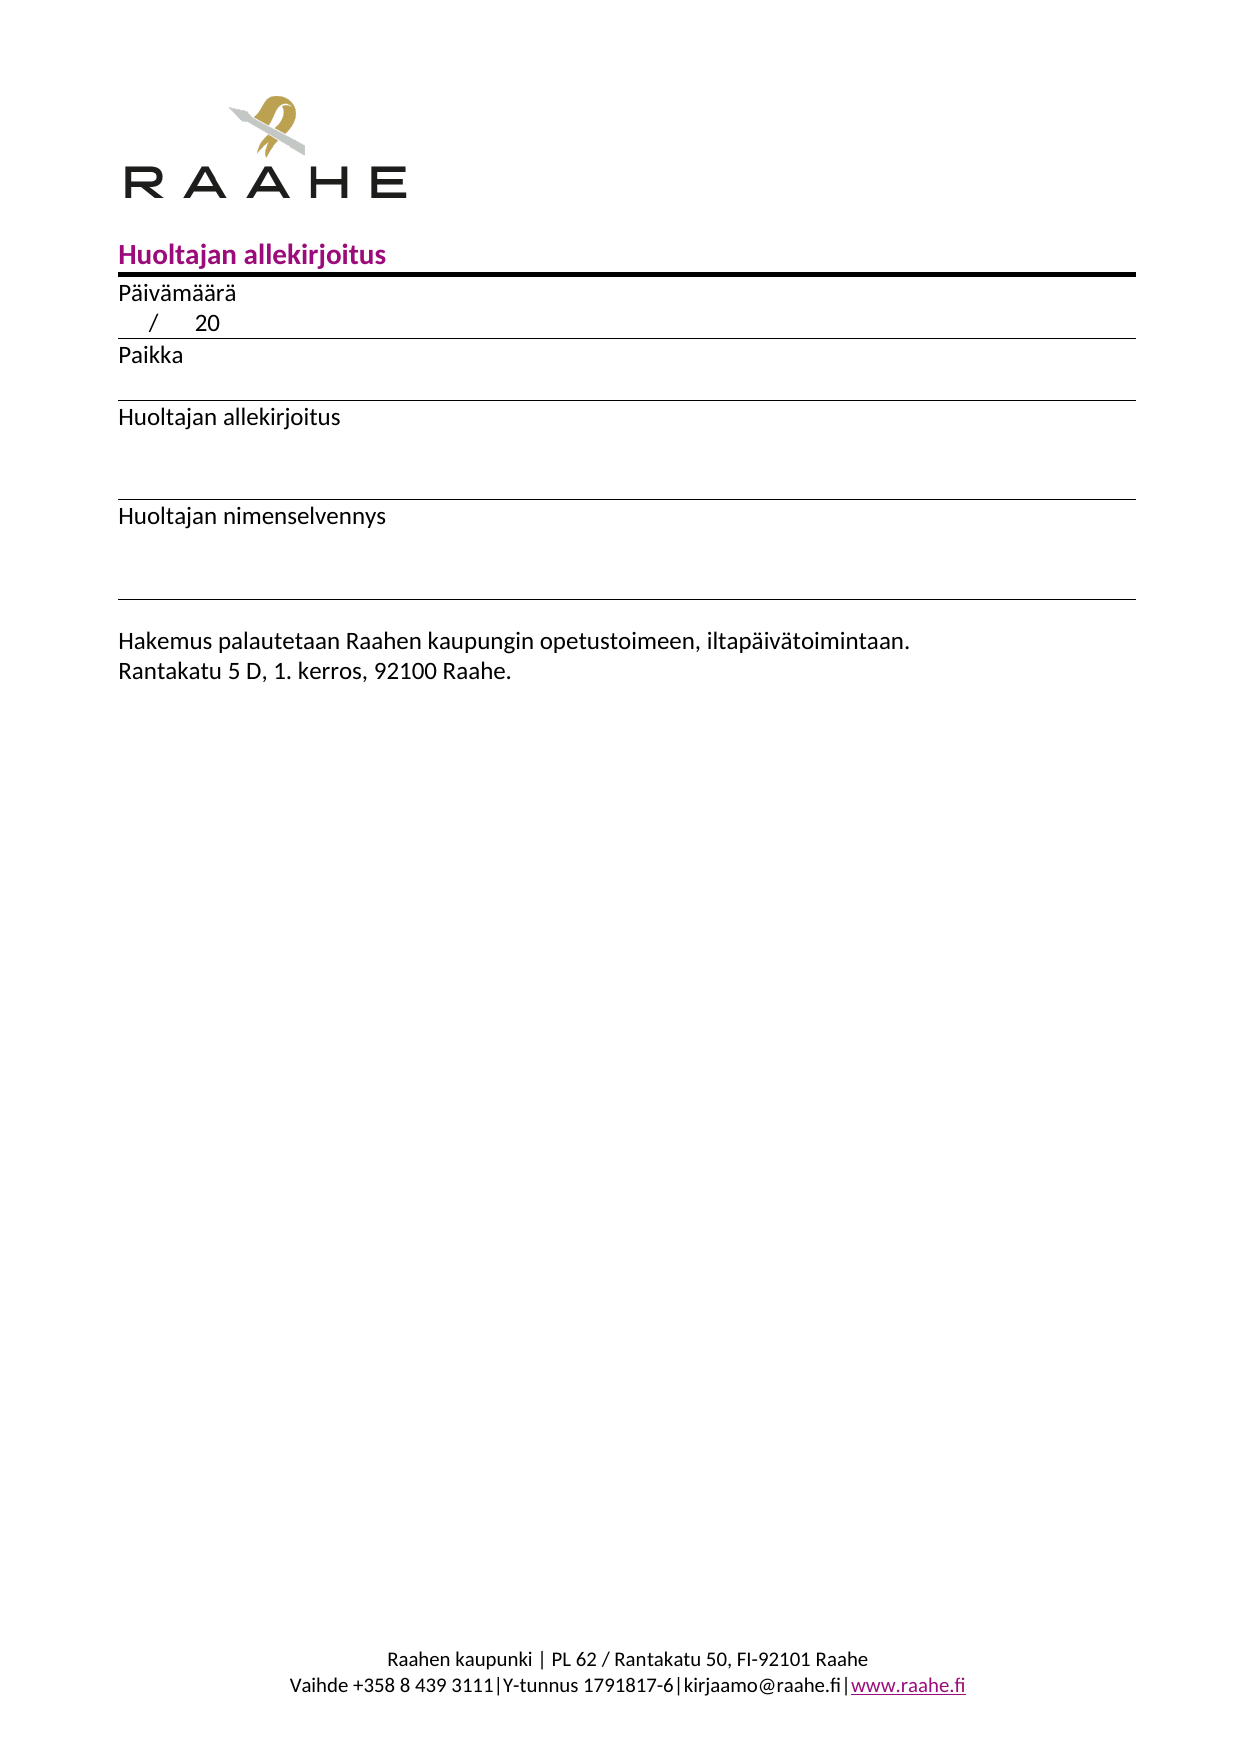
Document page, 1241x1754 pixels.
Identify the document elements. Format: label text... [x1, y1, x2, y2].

table_header Huoltajan allekirjoitus [118, 236, 1136, 272]
table_cell Paikka [118, 339, 1136, 400]
table_cell Huoltajan nimenselvennys [118, 500, 1136, 599]
text Rantakatu 5 D, 1. kerros, 92100 Raahe. [118, 656, 1137, 686]
table_cell Huoltajan allekirjoitus [118, 401, 1136, 499]
picture [118, 88, 412, 204]
text Hakemus palautetaan Raahen kaupungin opetustoimeen, iltapäivätoimintaan. [118, 625, 1137, 656]
table_cell Päivämäärä / 20 [118, 277, 1136, 338]
